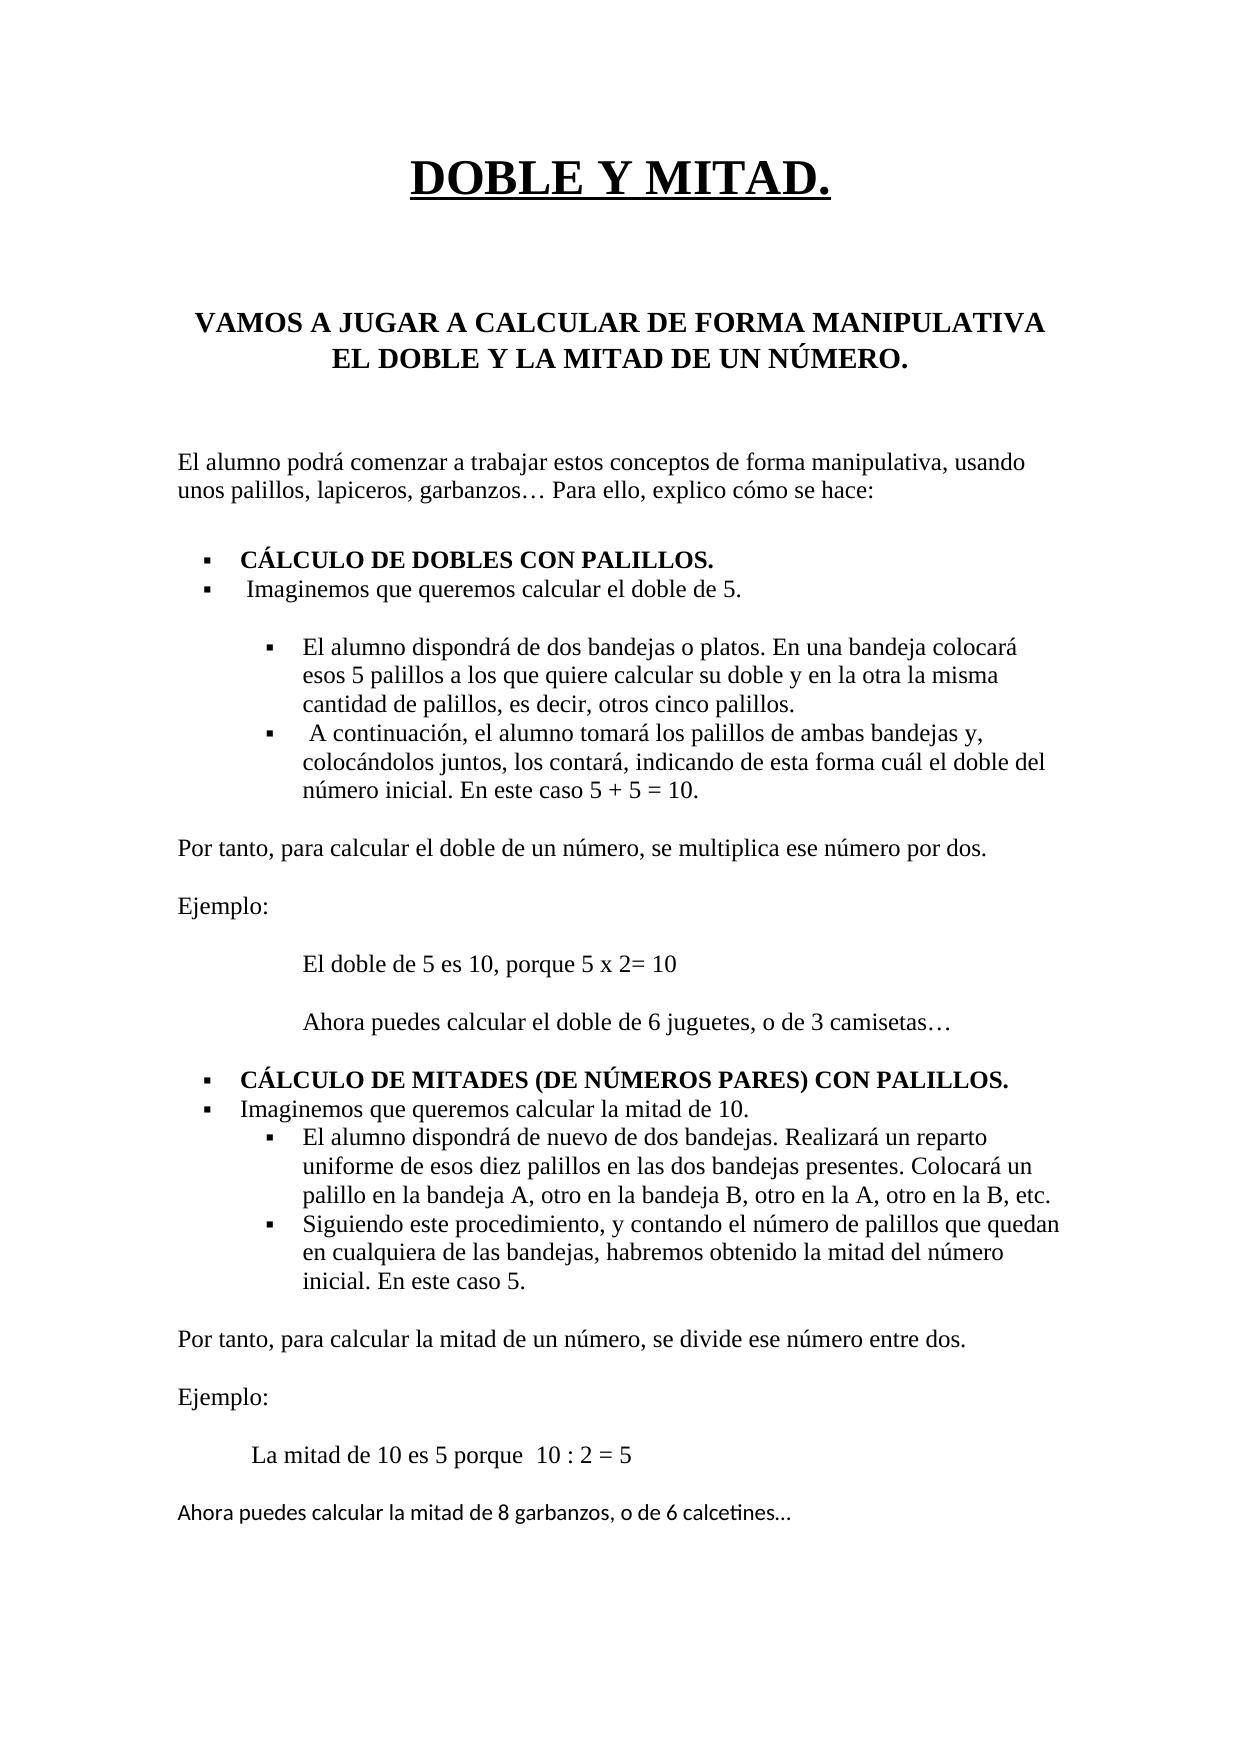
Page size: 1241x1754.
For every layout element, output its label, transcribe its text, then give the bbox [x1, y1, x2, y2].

text DOBLE Y MITAD. [177, 148, 1063, 205]
list A continuación, el alumno tomará los palillos de ambas bandejas y, colocándolos juntos, los contará, indicando de esta forma cuál el doble del número inicial. En este caso 5 + 5 = 10. [265, 718, 1063, 804]
list Imaginemos que queremos calcular el doble de 5. [202, 574, 1063, 602]
list Siguiendo este procedimiento, y contando el número de palillos que quedan en cualquiera de las bandejas, habremos obtenido la mitad del número inicial. En este caso 5. [265, 1209, 1063, 1295]
text La mitad de 10 es 5 porque 10 : 2 = 5 [177, 1440, 1063, 1469]
list CÁLCULO DE DOBLES CON PALILLOS. [202, 545, 1063, 574]
text El alumno podrá comenzar a trabajar estos conceptos de forma manipulativa, usando unos palillos, lapiceros, garbanzos… Para ello, explico cómo se hace: [177, 447, 1063, 504]
list El alumno dispondrá de dos bandejas o platos. En una bandeja colocará esos 5 palillos a los que quiere calcular su doble y en la otra la misma cantidad de palillos, es decir, otros cinco palillos. [265, 632, 1063, 718]
list Imaginemos que queremos calcular la mitad de 10. [202, 1094, 1063, 1122]
text Por tanto, para calcular el doble de un número, se multiplica ese número por dos. [177, 833, 1063, 862]
text Ejemplo: [177, 891, 1063, 920]
list CÁLCULO DE MITADES (DE NÚMEROS PARES) CON PALILLOS. [202, 1065, 1063, 1094]
text Ejemplo: [177, 1382, 1063, 1411]
list El alumno dispondrá de nuevo de dos bandejas. Realizará un reparto uniforme de esos diez palillos en las dos bandejas presentes. Colocará un palillo en la bandeja A, otro en la bandeja B, otro en la A, otro en la B, etc. [265, 1122, 1063, 1209]
text El doble de 5 es 10, porque 5 x 2= 10 [302, 949, 1063, 978]
text Por tanto, para calcular la mitad de un número, se divide ese número entre dos. [177, 1324, 1063, 1353]
text Ahora puedes calcular el doble de 6 juguetes, o de 3 camisetas… [302, 1007, 1063, 1036]
text Ahora puedes calcular la mitad de 8 garbanzos, o de 6 calcetines… [177, 1498, 1063, 1526]
text VAMOS A JUGAR A CALCULAR DE FORMA MANIPULATIVA EL DOBLE Y LA MITAD DE UN NÚMERO. [177, 305, 1063, 375]
